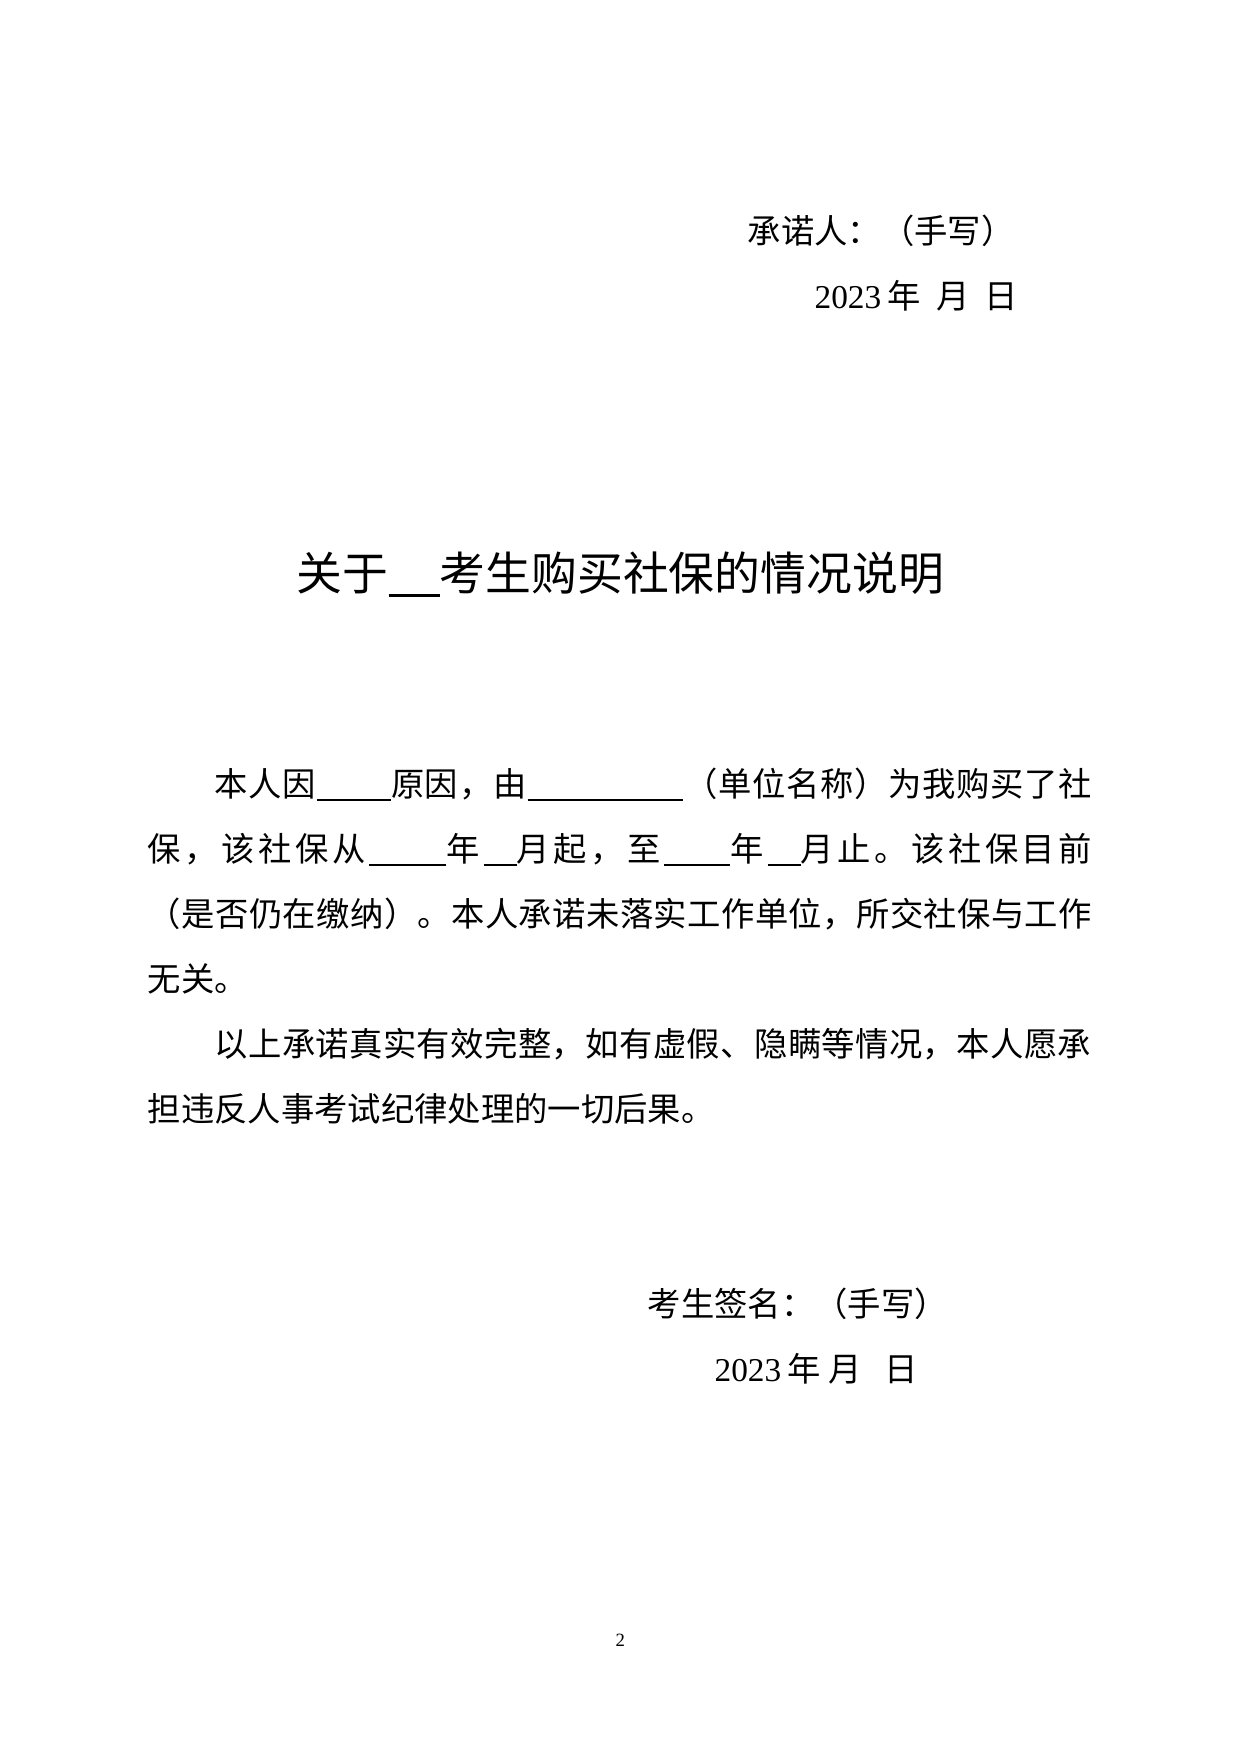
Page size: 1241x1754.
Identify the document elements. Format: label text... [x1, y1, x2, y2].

text 2023年 月 日 [148, 262, 1093, 327]
text 考生签名：（手写） [148, 1269, 1093, 1334]
text 本人因 原因，由 （单位名称）为我购买了社保，该社保从 年 月起，至 年 月止。该社保目前 （是否仍在缴纳）。本人承诺未落实工作单位，所交社保与工作无关。 [148, 749, 1093, 1009]
text 以上承诺真实有效完整，如有虚假、隐瞒等情况，本人愿承担违反人事考试纪律处理的一切后果。 [148, 1009, 1093, 1139]
text 承诺人：（手写） [148, 197, 1093, 262]
text 关于 考生购买社保的情况说明 [148, 522, 1093, 619]
text 2023年 月 日 [148, 1334, 1093, 1399]
